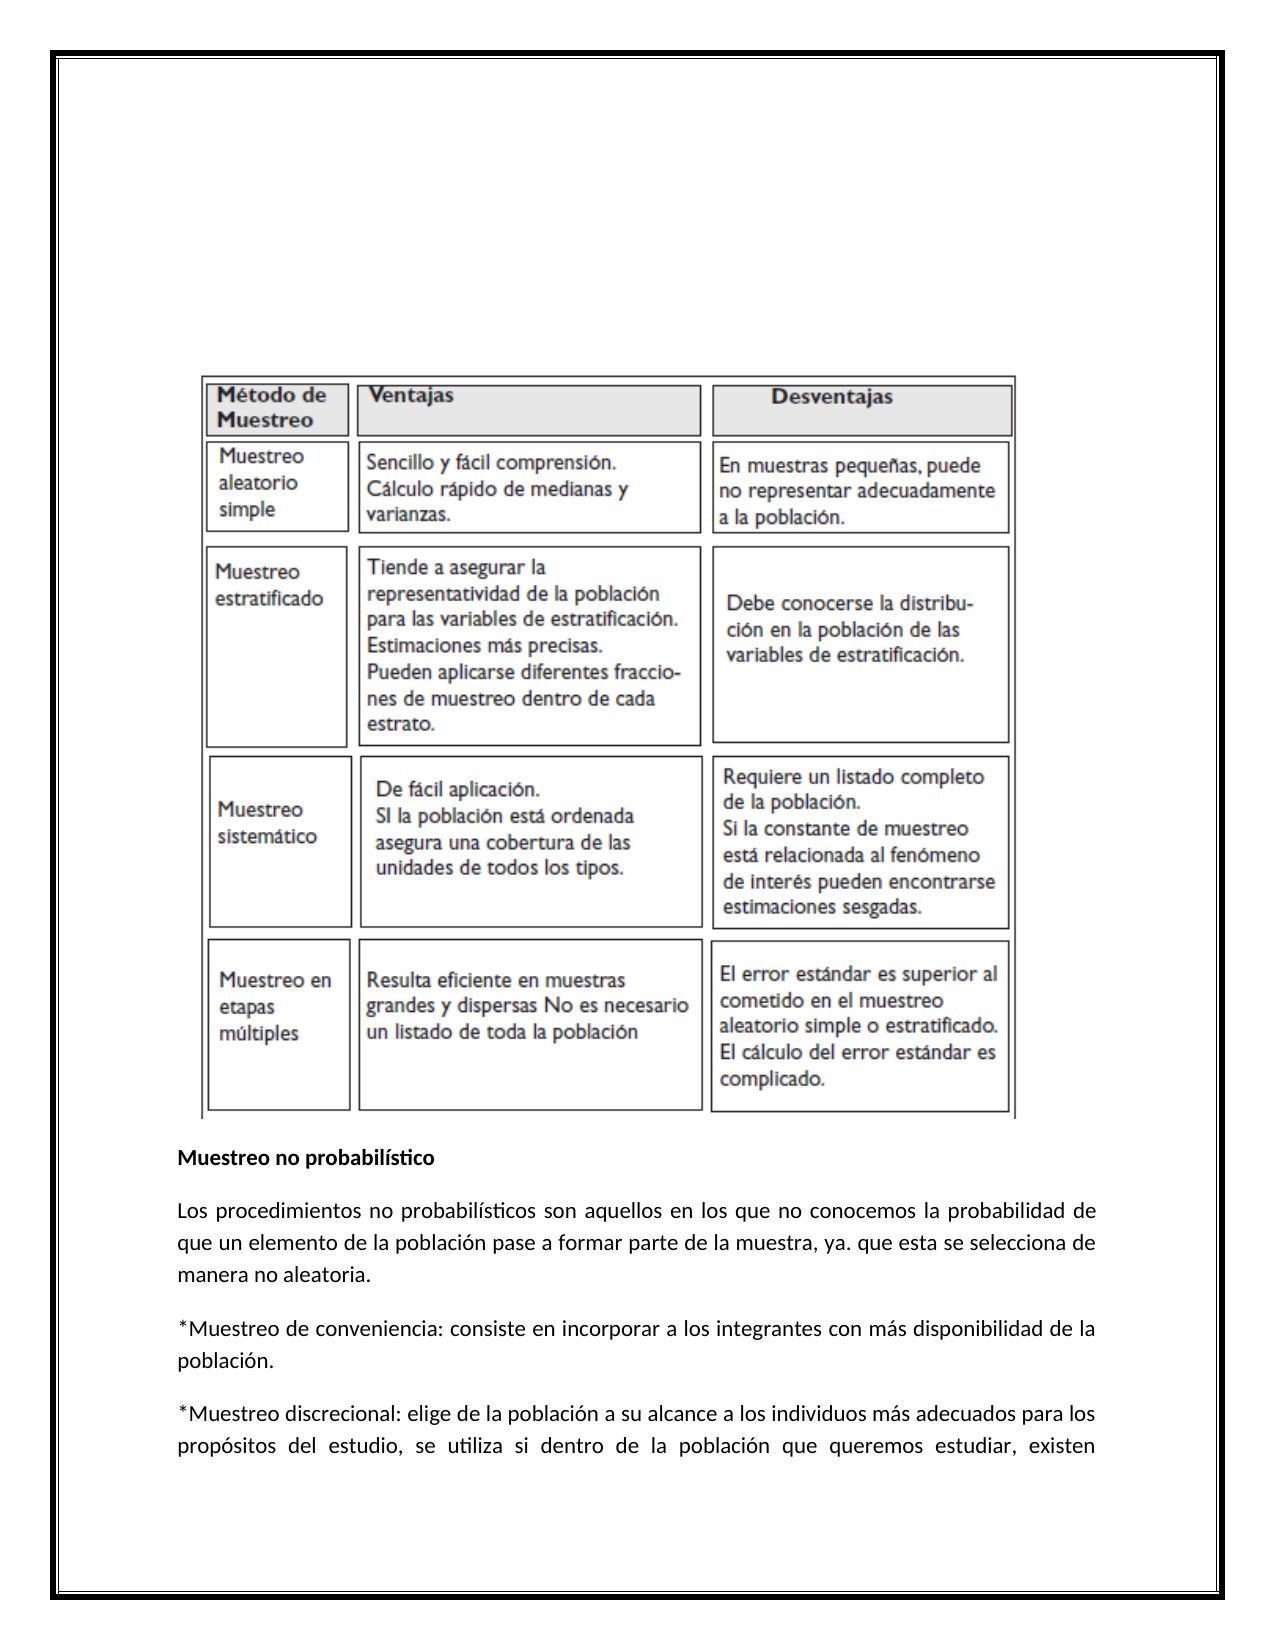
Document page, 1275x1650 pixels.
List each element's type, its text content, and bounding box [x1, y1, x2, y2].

text Muestreo no probabilístico [177, 413, 1098, 1171]
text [177, 1399, 1098, 1459]
text Los procedimientos no probabilísticos son aquellos en los que no conocemos la probabilidad de que un elemento de la población pase a formar parte de la muestra, ya. que esta se selecciona de manera no aleatoria. [177, 1196, 1098, 1289]
text *Muestreo de conveniencia: consiste en incorporar a los integrantes con más disponibilidad de la población. [177, 1314, 1098, 1374]
